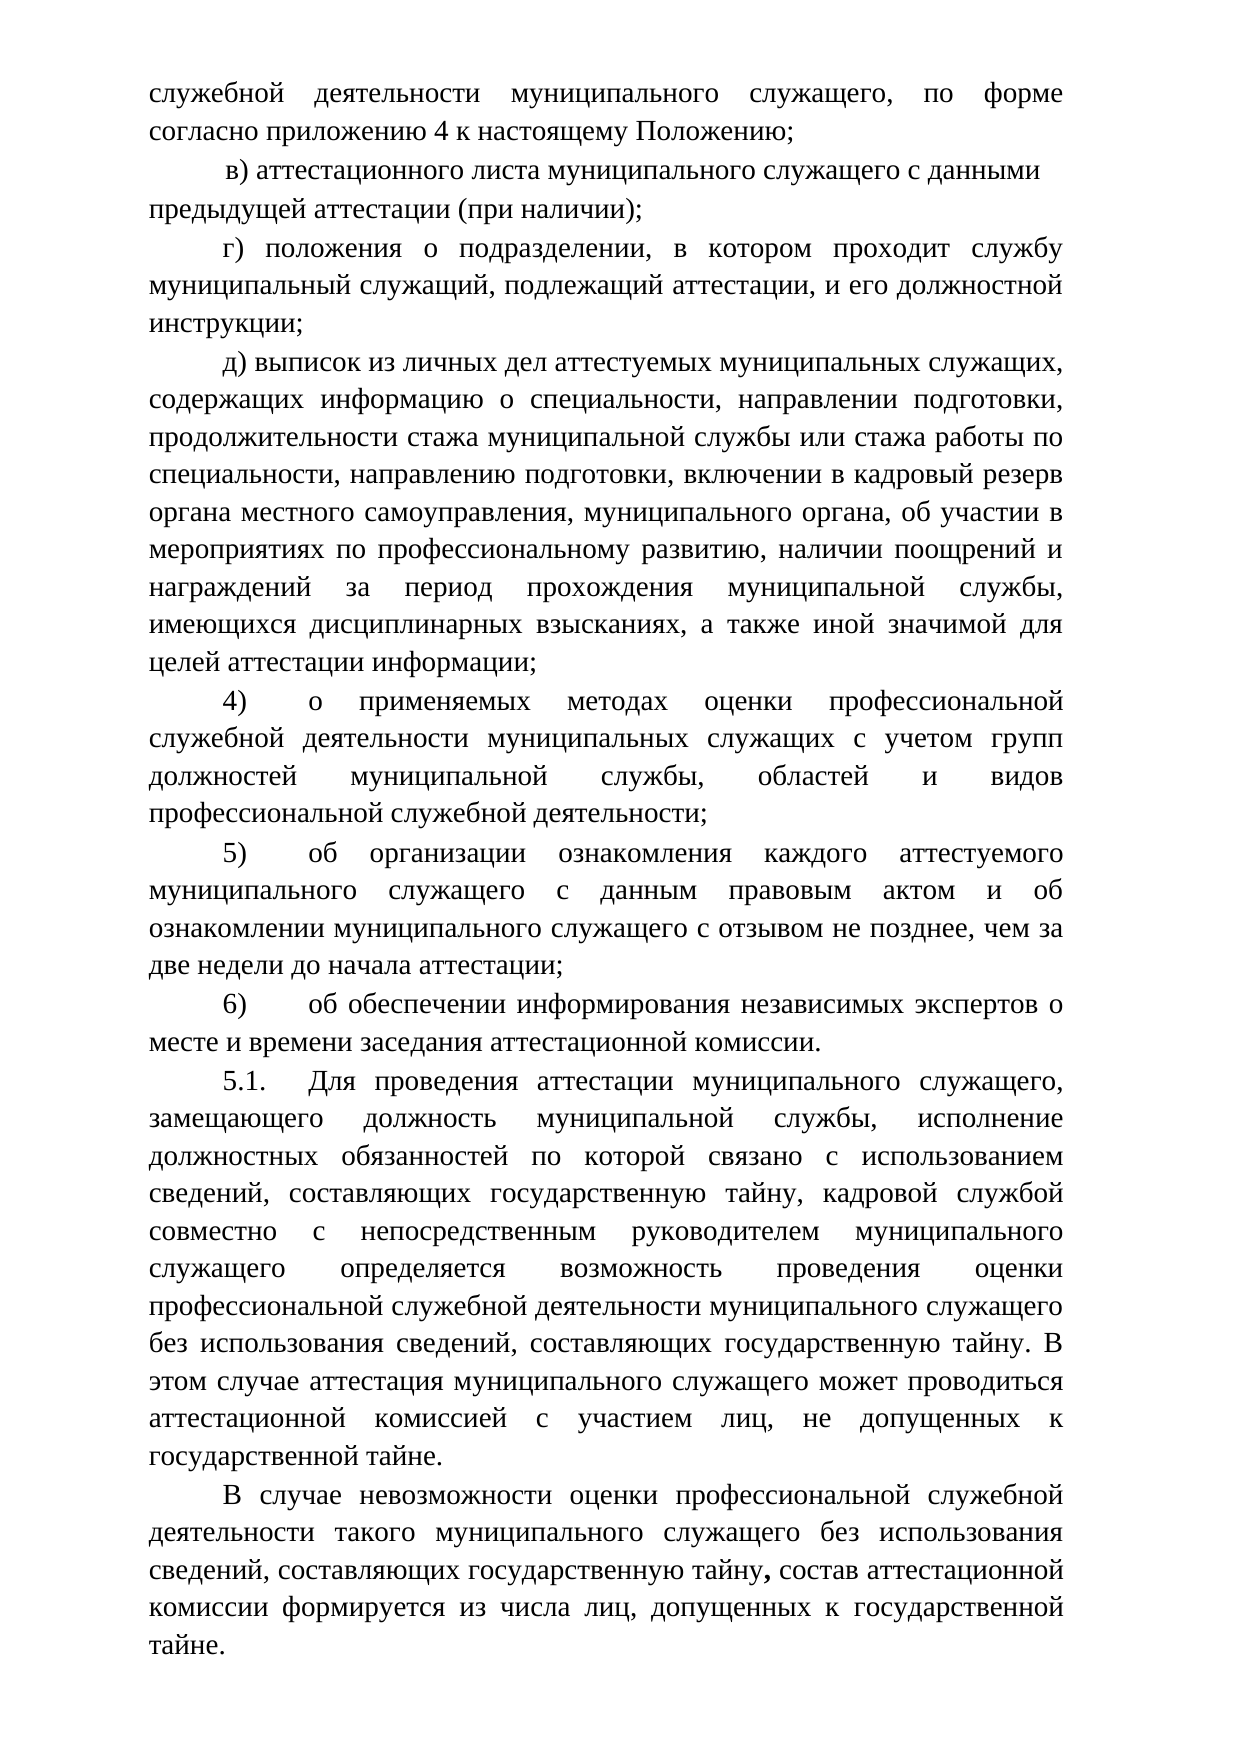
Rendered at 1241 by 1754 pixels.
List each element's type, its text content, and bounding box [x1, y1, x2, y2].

text В случае невозможности оценки профессиональной служебной деятельности такого муниципального служащего без использования сведений, составляющих государственную тайну, состав аттестационной комиссии формируется из числа лиц, допущенных к государственной тайне. [148, 1477, 1064, 1660]
list о применяемых методах оценки профессиональной служебной деятельности муниципальных служащих с учетом групп должностей муниципальной службы, областей и видов профессиональной служебной деятельности; [148, 683, 1064, 829]
text д) выписок из личных дел аттестуемых муниципальных служащих, содержащих информацию о специальности, направлении подготовки, продолжительности стажа муниципальной службы или стажа работы по специальности, направлению подготовки, включении в кадровый резерв органа местного самоуправления, муниципального органа, об участии в мероприятиях по профессиональному развитию, наличии поощрений и награждений за период прохождения муниципальной службы, имеющихся дисциплинарных взысканиях, а также иной значимой для целей аттестации информации; [148, 344, 1064, 678]
text в) аттестационного листа муниципального служащего с данными [225, 152, 1064, 185]
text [148, 75, 1064, 146]
text г) положения о подразделении, в котором проходит службу муниципальный служащий, подлежащий аттестации, и его должностной инструкции; [148, 230, 1064, 338]
list об организации ознакомления каждого аттестуемого муниципального служащего с данным правовым актом и об ознакомлении муниципального служащего с отзывом не позднее, чем за две недели до начала аттестации; [148, 835, 1064, 981]
list Для проведения аттестации муниципального служащего, замещающего должность муниципальной службы, исполнение должностных обязанностей по которой связано с использованием сведений, составляющих государственную тайну, кадровой службой совместно с непосредственным руководителем муниципального служащего определяется возможность проведения оценки профессиональной служебной деятельности муниципального служащего без использования сведений, составляющих государственную тайну. В этом случае аттестация муниципального служащего может проводиться аттестационной комиссией с участием лиц, не допущенных к государственной тайне. [148, 1063, 1064, 1471]
text предыдущей аттестации (при наличии); [148, 191, 1064, 224]
list об обеспечении информирования независимых экспертов о месте и времени заседания аттестационной комиссии. [148, 986, 1064, 1057]
